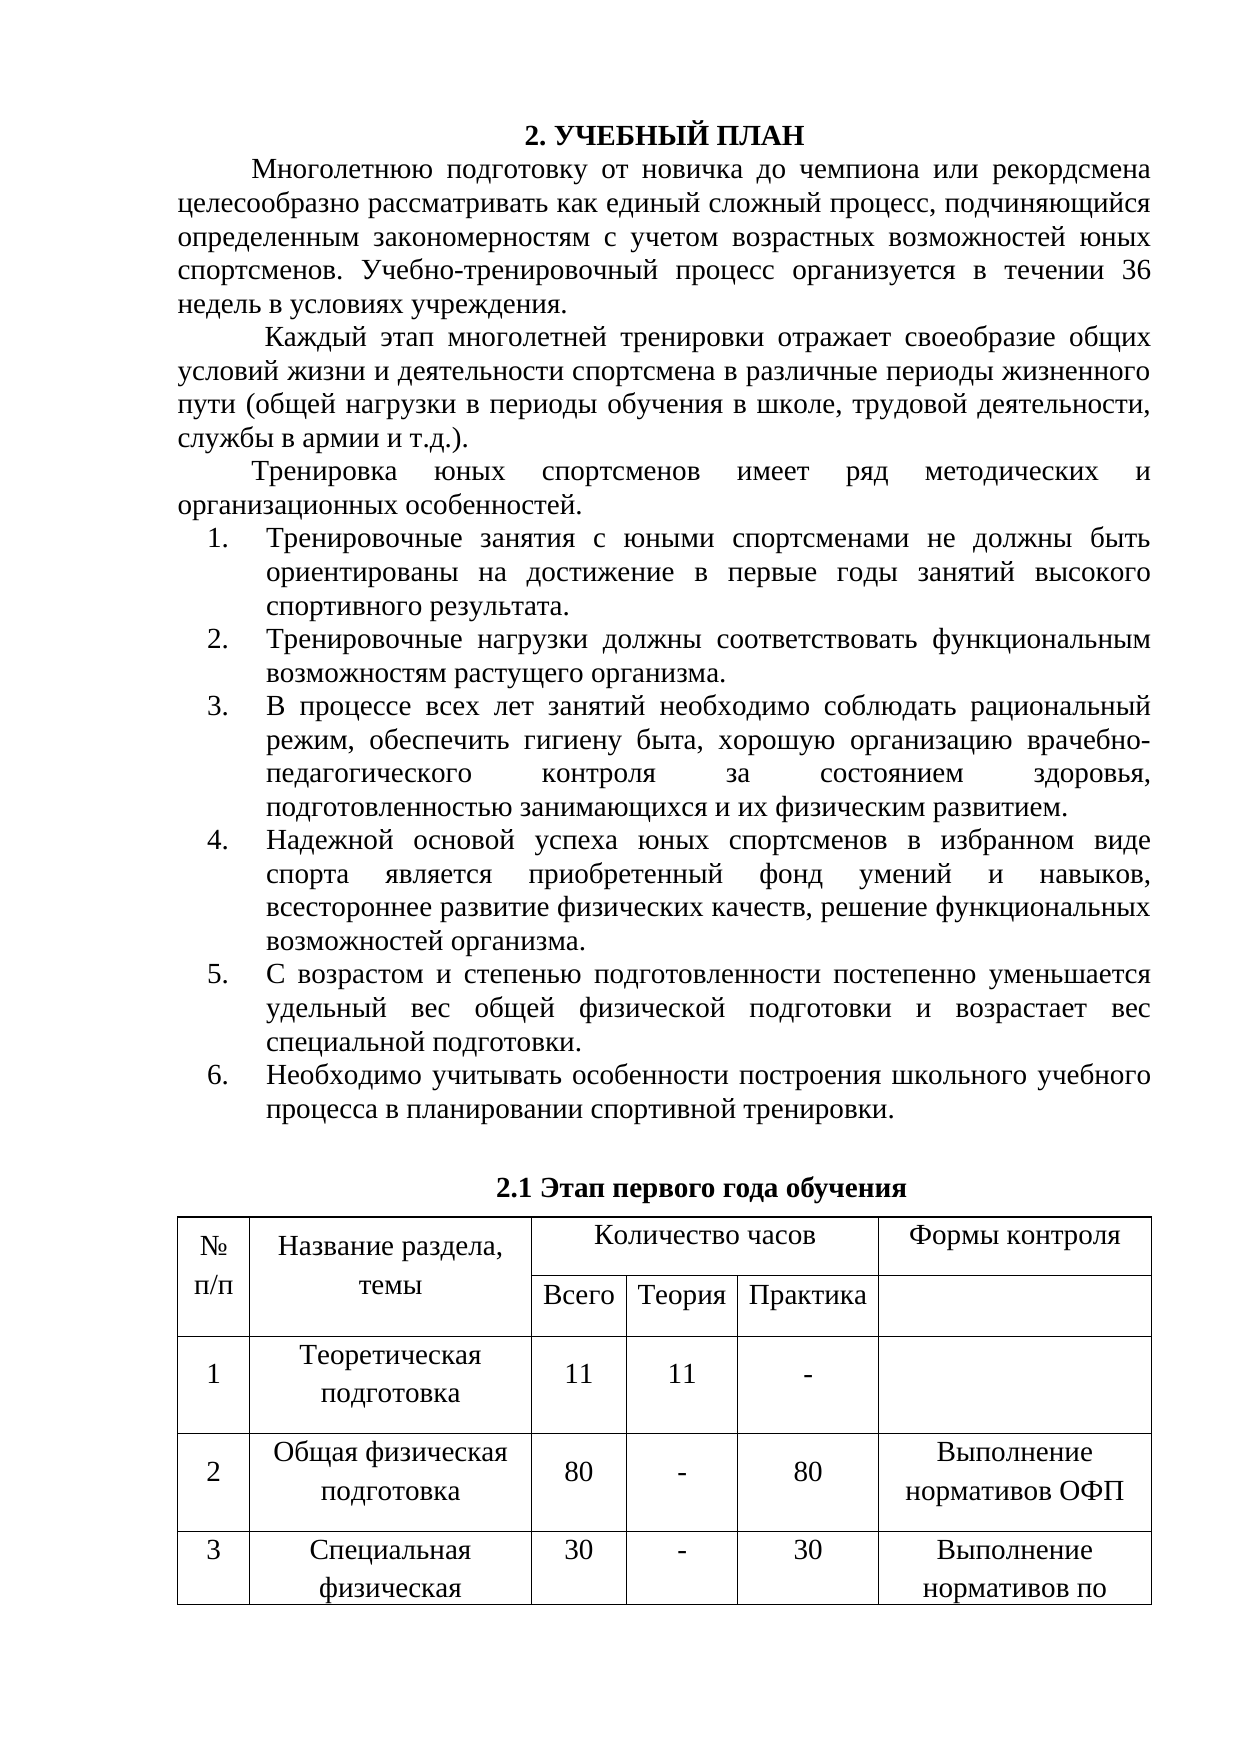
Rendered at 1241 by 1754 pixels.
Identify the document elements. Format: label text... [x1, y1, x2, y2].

subtitle 2.1 Этап первого года обучения [177, 1170, 1152, 1204]
list В процессе всех лет занятий необходимо соблюдать рациональный режим, обеспечить гигиену быта, хорошую организацию врачебно-педагогического контроля за состоянием здоровья, подготовленностью занимающихся и их физическим развитием. [207, 688, 1152, 822]
list С возрастом и степенью подготовленности постепенно уменьшается удельный вес общей физической подготовки и возрастает вес специальной подготовки. [207, 957, 1152, 1057]
table_cell Выполнение нормативов ОФП [879, 1434, 1151, 1531]
table_cell 11 [532, 1337, 626, 1433]
table_cell 2 [178, 1434, 249, 1531]
table_header Количество часов [532, 1218, 878, 1275]
table_cell Теоретическая подготовка [250, 1337, 531, 1433]
text Каждый этап многолетней тренировки отражает своеобразие общих условий жизни и деятельности спортсмена в различные периоды жизненного пути (общей нагрузки в периоды обучения в школе, трудовой деятельности, службы в армии и т.д.). [177, 319, 1152, 453]
table_cell - [627, 1434, 737, 1531]
table_cell 1 [178, 1337, 249, 1433]
table_cell Практика [738, 1276, 878, 1336]
table_cell 30 [738, 1532, 878, 1604]
table_header № п/п [178, 1218, 249, 1336]
list Тренировочные занятия с юными спортсменами не должны быть ориентированы на достижение в первые годы занятий высокого спортивного результата. [207, 521, 1152, 621]
table_cell - [738, 1337, 878, 1433]
table_cell 30 [532, 1532, 626, 1604]
text Тренировка юных спортсменов имеет ряд методических и организационных особенностей. [177, 453, 1152, 521]
table_cell - [627, 1532, 737, 1604]
table_cell Теория [627, 1276, 737, 1336]
table_cell [879, 1276, 1151, 1336]
list Надежной основой успеха юных спортсменов в избранном виде спорта является приобретенный фонд умений и навыков, всестороннее развитие физических качеств, решение функциональных возможностей организма. [207, 822, 1152, 957]
text Многолетнюю подготовку от новичка до чемпиона или рекордсмена целесообразно рассматривать как единый сложный процесс, подчиняющийся определенным закономерностям с учетом возрастных возможностей юных спортсменов. Учебно-тренировочный процесс организуется в течении 36 недель в условиях учреждения. [177, 152, 1152, 319]
list Необходимо учитывать особенности построения школьного учебного процесса в планировании спортивной тренировки. [207, 1057, 1152, 1124]
table_cell Всего [532, 1276, 626, 1336]
subtitle 2. УЧЕБНЫЙ ПЛАН [177, 118, 1152, 152]
list Тренировочные нагрузки должны соответствовать функциональным возможностям растущего организма. [207, 621, 1152, 688]
table_cell 11 [627, 1337, 737, 1433]
table_header Формы контроля [879, 1218, 1151, 1275]
table_cell Общая физическая подготовка [250, 1434, 531, 1531]
table_cell [879, 1337, 1151, 1433]
table_cell 80 [738, 1434, 878, 1531]
table_header Название раздела, темы [250, 1218, 531, 1336]
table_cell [879, 1532, 1151, 1604]
table_cell 3 [178, 1532, 249, 1604]
table_cell 80 [532, 1434, 626, 1531]
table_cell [250, 1532, 531, 1604]
